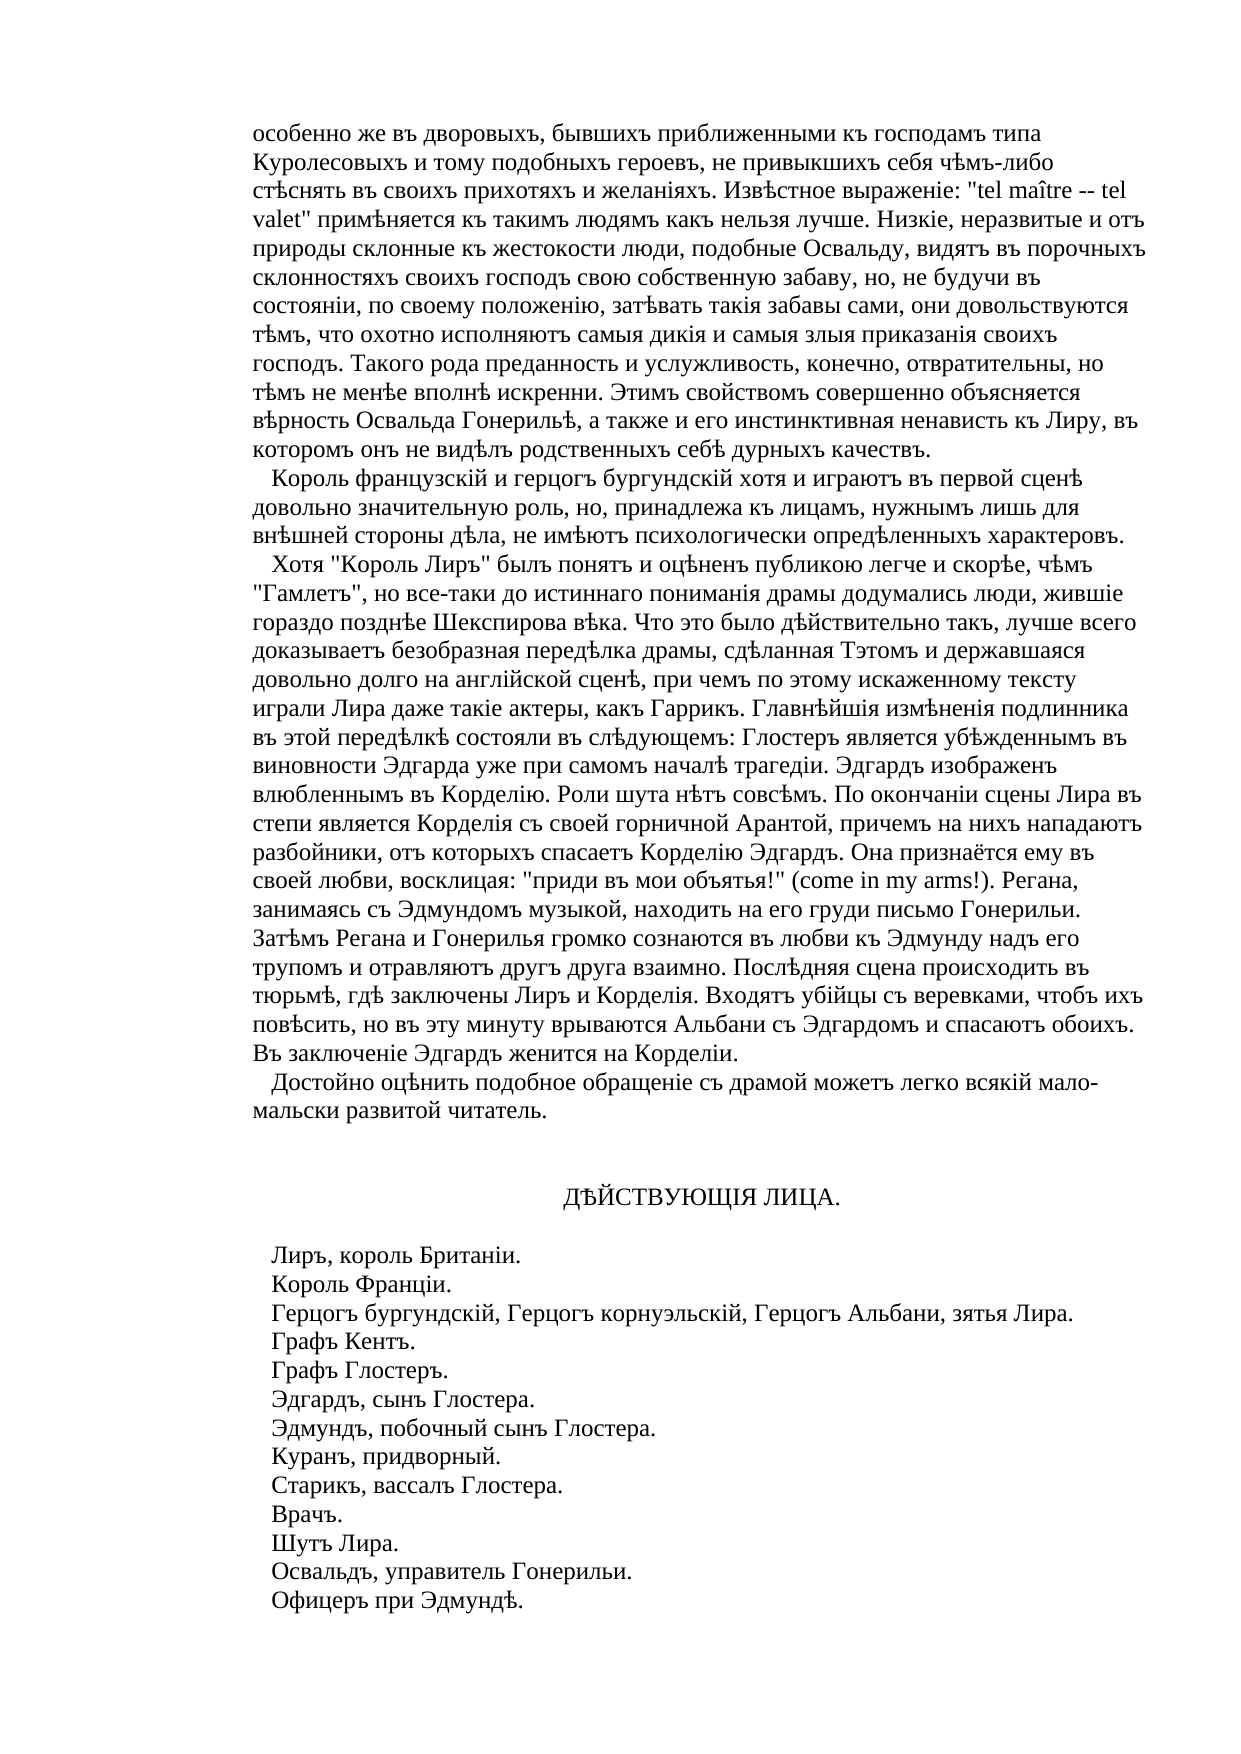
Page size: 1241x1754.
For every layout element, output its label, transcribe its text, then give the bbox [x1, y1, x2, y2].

text ДѢЙСТВУЮЩІЯ ЛИЦА. [252, 1182, 1152, 1211]
text Король французскій и герцогъ бургундскій хотя и играютъ въ первой сценѣ довольно значительную роль, но, принадлежа къ лицамъ, нужнымъ лишь для внѣшней стороны дѣла, не имѣютъ психологически опредѣленныхъ характеровъ. [252, 463, 1152, 549]
text Шутъ Лира. [252, 1528, 1152, 1556]
text Герцогъ бургундскій, Герцогъ корнуэльскій, Герцогъ Альбани, зятья Лира. [252, 1298, 1152, 1326]
text Куранъ, придворный. [252, 1441, 1152, 1470]
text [252, 118, 1152, 463]
text Старикъ, вассалъ Глостера. [252, 1470, 1152, 1499]
text Графъ Кентъ. [252, 1326, 1152, 1355]
text Король Франціи. [252, 1269, 1152, 1298]
text Эдгардъ, сынъ Глостера. [252, 1384, 1152, 1413]
text Хотя "Король Лиръ" былъ понятъ и оцѣненъ публикою легче и скорѣе, чѣмъ "Гамлетъ", но все-таки до истиннаго пониманія драмы додумались люди, жившіе гораздо позднѣе Шекспирова вѣка. Что это было дѣйствительно такъ, лучше всего доказываетъ безобразная передѣлка драмы, сдѣланная Тэтомъ и державшаяся довольно долго на англійской сценѣ, при чемъ по этому искаженному тексту играли Лира даже такіе актеры, какъ Гаррикъ. Главнѣйшія измѣненія подлинника въ этой передѣлкѣ состояли въ слѣдующемъ: Глостеръ является убѣжденнымъ въ виновности Эдгарда уже при самомъ началѣ трагедіи. Эдгардъ изображенъ влюбленнымъ въ Корделію. Роли шута нѣтъ совсѣмъ. По окончаніи сцены Лира въ степи является Корделія съ своей горничной Арантой, причемъ на нихъ нападаютъ разбойники, отъ которыхъ спасаетъ Корделію Эдгардъ. Она признаётся ему въ своей любви, восклицая: "приди въ мои объятья!" (come in my arms!). Регана, занимаясь съ Эдмундомъ музыкой, находить на его груди письмо Гонерильи. Затѣмъ Регана и Гонерилья громко сознаются въ любви къ Эдмунду надъ его трупомъ и отравляютъ другъ друга взаимно. Послѣдняя сцена происходить въ тюрьмѣ, гдѣ заключены Лиръ и Корделія. Входятъ убійцы съ веревками, чтобъ ихъ повѣсить, но въ эту минуту врываются Альбани съ Эдгардомъ и спасаютъ обоихъ. Въ заключеніе Эдгардъ женится на Корделіи. [252, 549, 1152, 1067]
text Лиръ, король Британіи. [252, 1240, 1152, 1269]
text Графъ Глостеръ. [252, 1355, 1152, 1384]
text Эдмундъ, побочный сынъ Глостера. [252, 1413, 1152, 1441]
text Офицеръ при Эдмундѣ. [252, 1585, 1152, 1614]
text Врачъ. [252, 1499, 1152, 1528]
text Освальдъ, управитель Гонерильи. [252, 1556, 1152, 1585]
text Достойно оцѣнить подобное обращеніе съ драмой можетъ легко всякій мало-мальски развитой читатель. [252, 1067, 1152, 1124]
